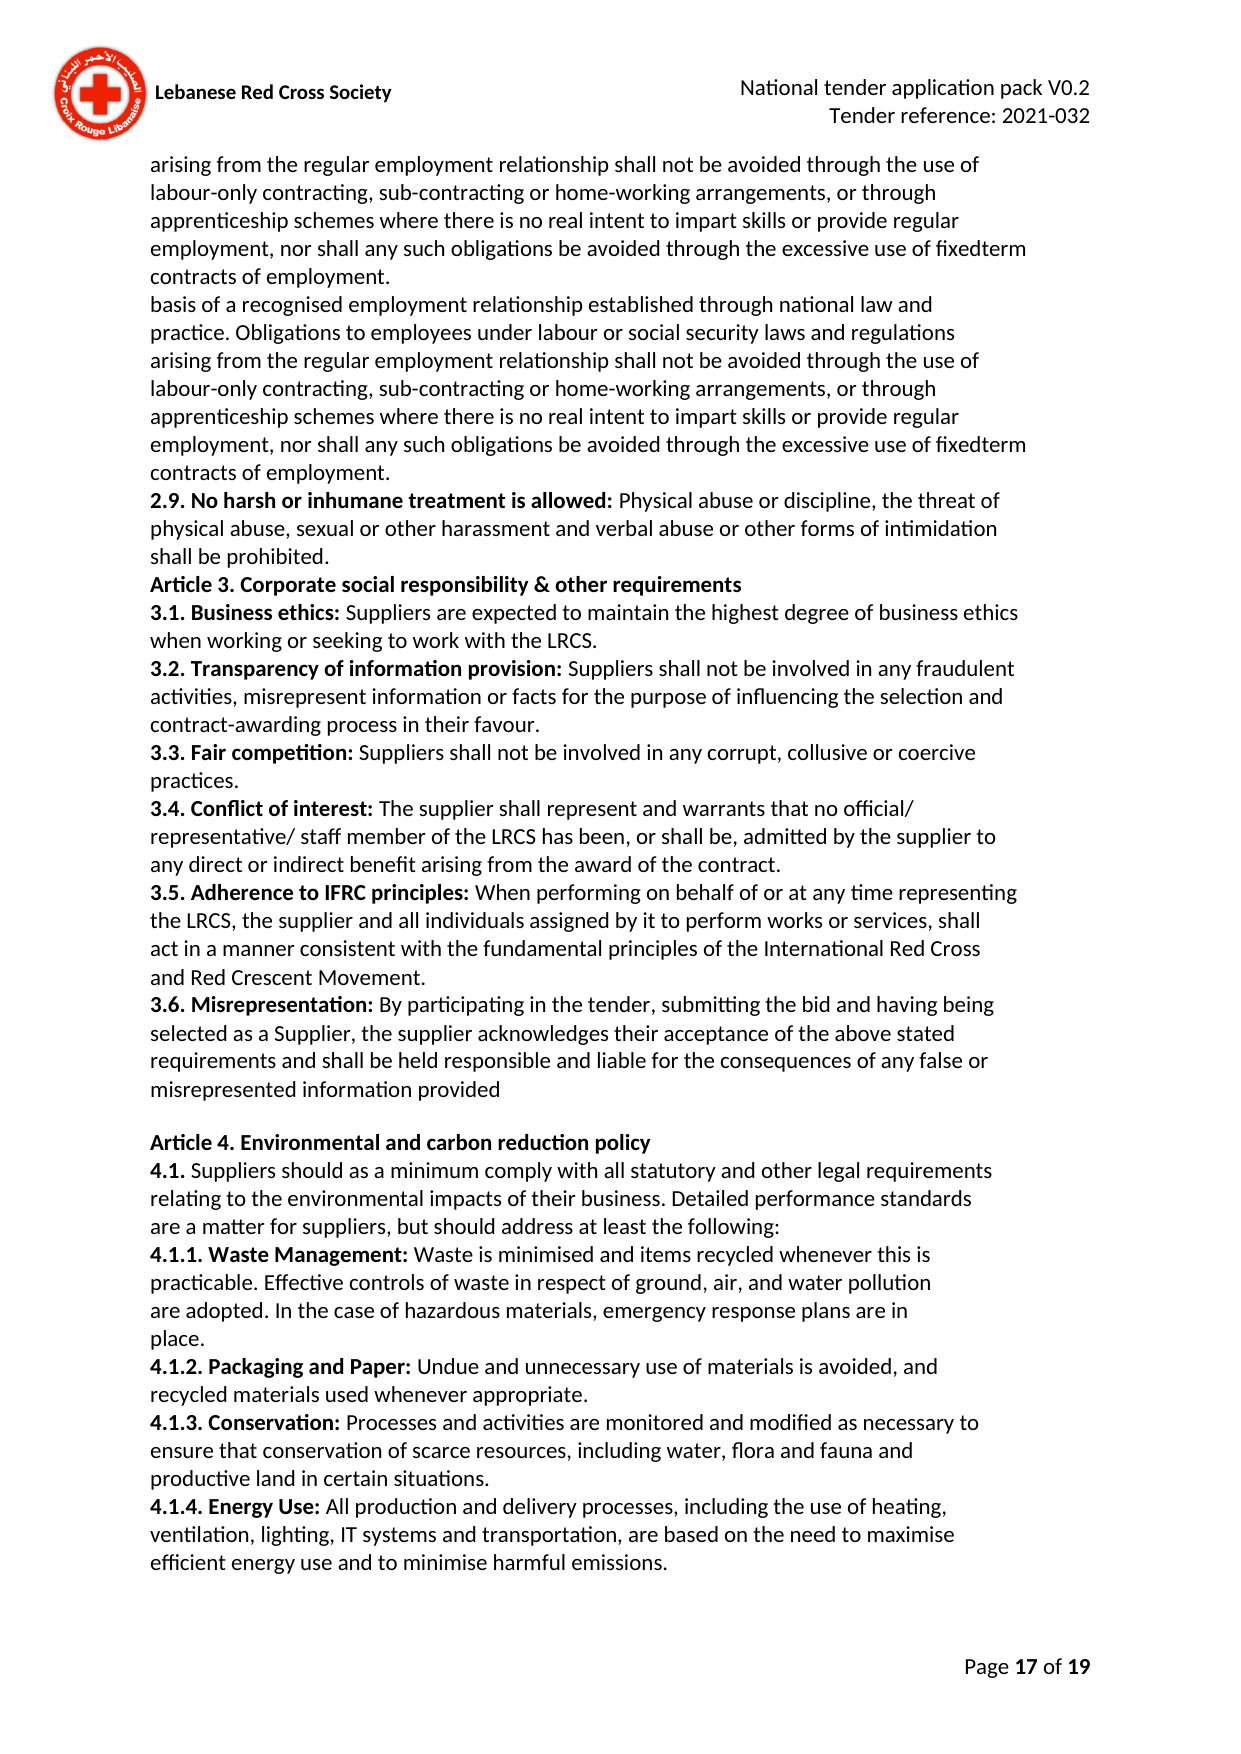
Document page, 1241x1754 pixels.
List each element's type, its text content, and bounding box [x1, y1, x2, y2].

text activities, misrepresent information or facts for the purpose of influencing the selection and [150, 682, 1090, 710]
text employment, nor shall any such obligations be avoided through the excessive use of fixedterm [150, 234, 1090, 262]
text place. [150, 1324, 1090, 1352]
text labour-only contracting, sub-contracting or home-working arrangements, or through [150, 374, 1090, 402]
text contract-awarding process in their favour. [150, 710, 1090, 738]
text 3.6. Misrepresentation: By participating in the tender, submitting the bid and having being [150, 991, 1090, 1019]
text 3.3. Fair competition: Suppliers shall not be involved in any corrupt, collusive or coercive [150, 738, 1090, 766]
text are adopted. In the case of hazardous materials, emergency response plans are in [150, 1296, 1090, 1324]
text recycled materials used whenever appropriate. [150, 1380, 1090, 1408]
text relating to the environmental impacts of their business. Detailed performance standards [150, 1184, 1090, 1212]
picture [43, 39, 156, 148]
text contracts of employment. [150, 458, 1090, 486]
text labour-only contracting, sub-contracting or home-working arrangements, or through [150, 178, 1090, 206]
text 3.5. Adherence to IFRC principles: When performing on behalf of or at any time representing [150, 878, 1090, 907]
text efficient energy use and to minimise harmful emissions. [150, 1548, 1090, 1576]
text 4.1.3. Conservation: Processes and activities are monitored and modified as necessary to [150, 1408, 1090, 1436]
text practices. [150, 766, 1090, 794]
text any direct or indirect benefit arising from the award of the contract. [150, 851, 1090, 878]
text misrepresented information provided [150, 1075, 1090, 1103]
text the LRCS, the supplier and all individuals assigned by it to perform works or services, shall [150, 907, 1090, 934]
text when working or seeking to work with the LRCS. [150, 626, 1090, 654]
text 3.2. Transparency of information provision: Suppliers shall not be involved in any fraudulent [150, 654, 1090, 682]
text apprenticeship schemes where there is no real intent to impart skills or provide regular [150, 206, 1090, 234]
text ventilation, lighting, IT systems and transportation, are based on the need to maximise [150, 1520, 1090, 1548]
text 4.1. Suppliers should as a minimum comply with all statutory and other legal requirements [150, 1156, 1090, 1184]
text contracts of employment. [150, 262, 1090, 290]
text 2.9. No harsh or inhumane treatment is allowed: Physical abuse or discipline, the threat of [150, 486, 1090, 514]
text practice. Obligations to employees under labour or social security laws and regulations [150, 318, 1090, 346]
text productive land in certain situations. [150, 1464, 1090, 1492]
text apprenticeship schemes where there is no real intent to impart skills or provide regular [150, 402, 1090, 430]
text arising from the regular employment relationship shall not be avoided through the use of [150, 150, 1090, 178]
text physical abuse, sexual or other harassment and verbal abuse or other forms of intimidation [150, 514, 1090, 542]
text practicable. Effective controls of waste in respect of ground, air, and water pollution [150, 1268, 1090, 1296]
text ensure that conservation of scarce resources, including water, flora and fauna and [150, 1436, 1090, 1464]
text 3.4. Conflict of interest: The supplier shall represent and warrants that no official/ [150, 794, 1090, 822]
text employment, nor shall any such obligations be avoided through the excessive use of fixedterm [150, 430, 1090, 458]
text Article 4. Environmental and carbon reduction policy [150, 1128, 1090, 1156]
text are a matter for suppliers, but should address at least the following: [150, 1212, 1090, 1240]
text act in a manner consistent with the fundamental principles of the International Red Cross [150, 934, 1090, 963]
text 4.1.4. Energy Use: All production and delivery processes, including the use of heating, [150, 1492, 1090, 1520]
text Article 3. Corporate social responsibility & other requirements [150, 570, 1090, 598]
text 4.1.2. Packaging and Paper: Undue and unnecessary use of materials is avoided, and [150, 1352, 1090, 1380]
text shall be prohibited. [150, 542, 1090, 570]
text 4.1.1. Waste Management: Waste is minimised and items recycled whenever this is [150, 1240, 1090, 1268]
text 3.1. Business ethics: Suppliers are expected to maintain the highest degree of business ethics [150, 598, 1090, 626]
text requirements and shall be held responsible and liable for the consequences of any false or [150, 1047, 1090, 1075]
text basis of a recognised employment relationship established through national law and [150, 290, 1090, 318]
text representative/ staff member of the LRCS has been, or shall be, admitted by the supplier to [150, 822, 1090, 851]
text and Red Crescent Movement. [150, 963, 1090, 991]
text arising from the regular employment relationship shall not be avoided through the use of [150, 346, 1090, 374]
text selected as a Supplier, the supplier acknowledges their acceptance of the above stated [150, 1019, 1090, 1047]
